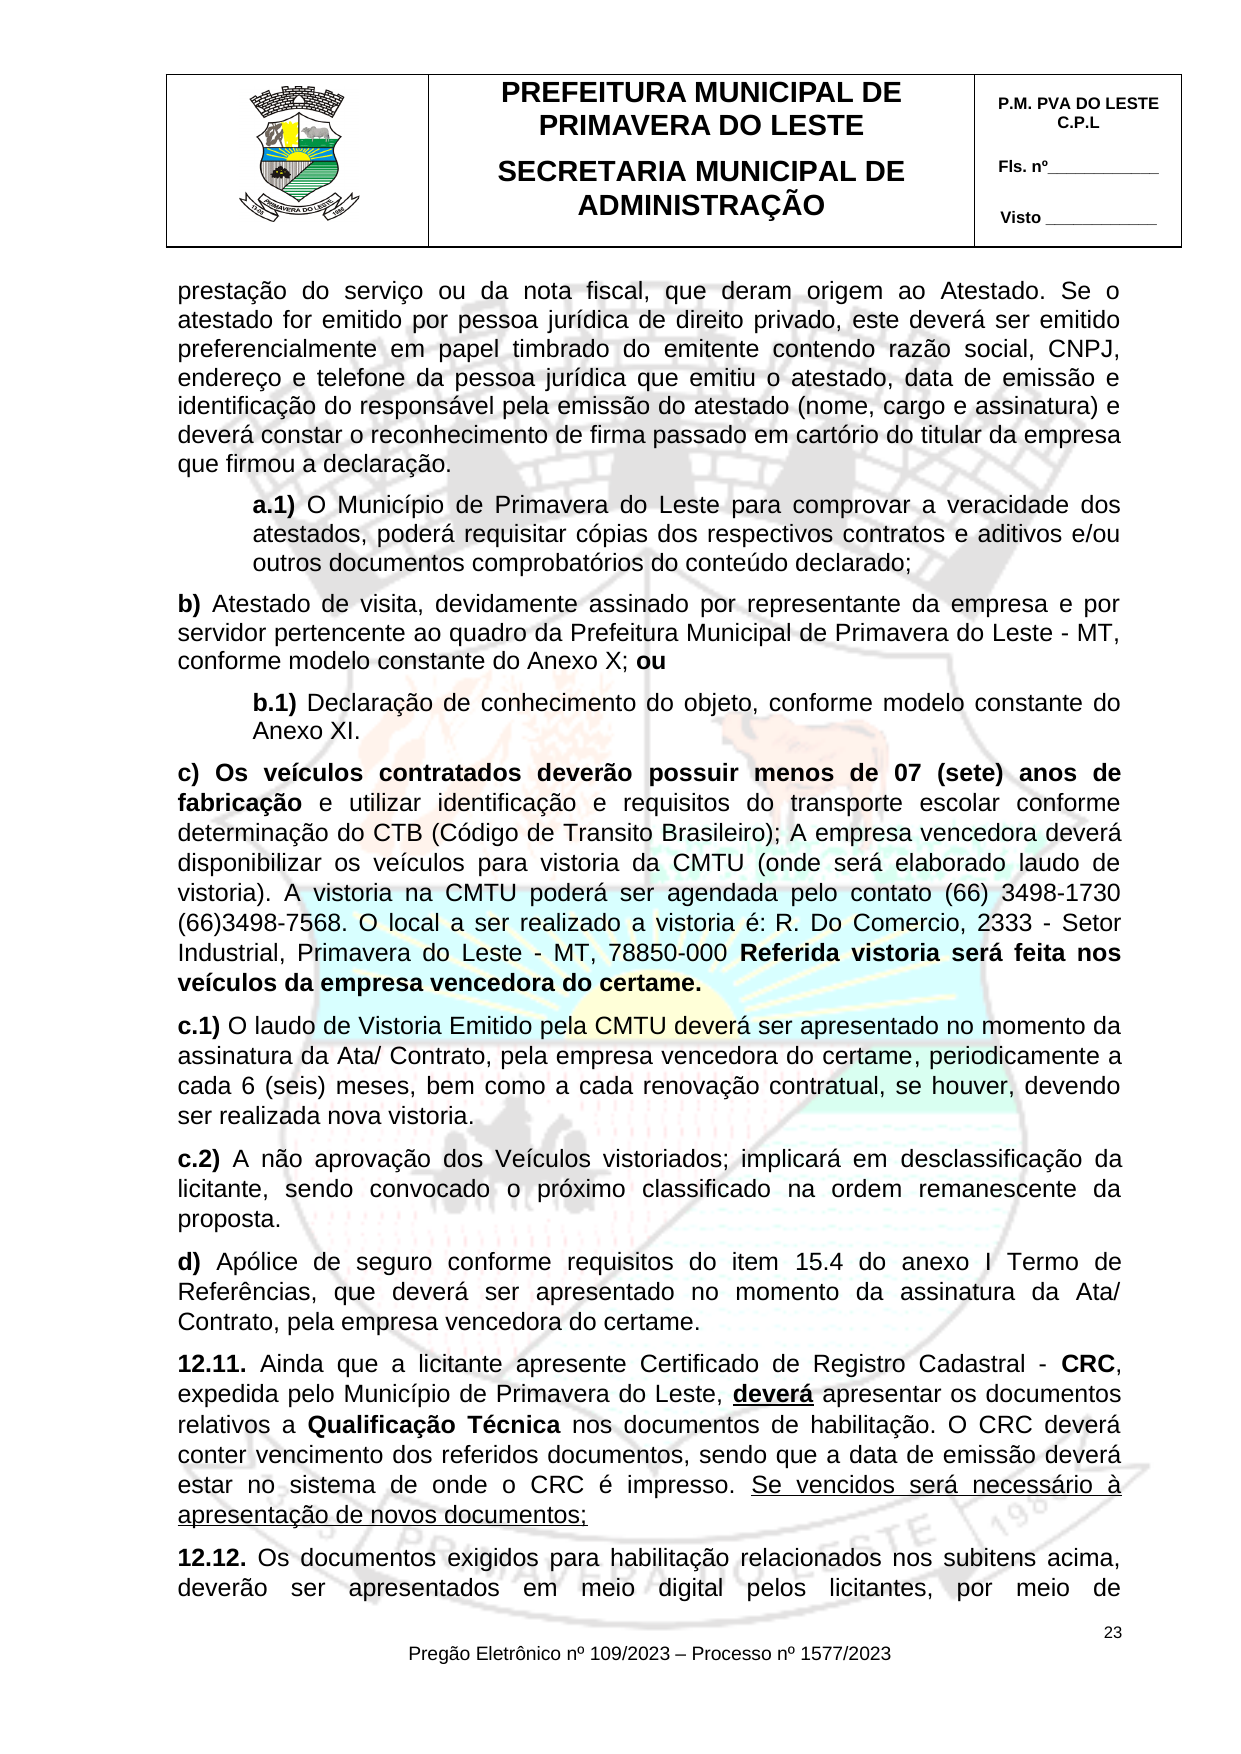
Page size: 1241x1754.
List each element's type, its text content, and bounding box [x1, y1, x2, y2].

list b.1) Declaração de conhecimento do objeto, conforme modelo constante do Anexo XI. [252, 687, 1122, 745]
list c.1) O laudo de Vistoria Emitido pela CMTU deverá ser apresentado no momento da assinatura da Ata/ Contrato, pela empresa vencedora do certame, periodicamente a cada 6 (seis) meses, bem como a cada renovação contratual, se houver, devendo ser realizada nova vistoria. [177, 1011, 1122, 1130]
list 12.11. Ainda que a licitante apresente Certificado de Registro Cadastral - CRC, expedida pelo Município de Primavera do Leste, deverá apresentar os documentos relativos a Qualificação Técnica nos documentos de habilitação. O CRC deverá conter vencimento dos referidos documentos, sendo que a data de emissão deverá estar no sistema de onde o CRC é impresso. Se vencidos será necessário à apresentação de novos documentos; [177, 1349, 1122, 1529]
list c) Os veículos contratados deverão possuir menos de 07 (sete) anos de fabricação e utilizar identificação e requisitos do transporte escolar conforme determinação do CTB (Código de Transito Brasileiro); A empresa vencedora deverá disponibilizar os veículos para vistoria da CMTU (onde será elaborado laudo de vistoria). A vistoria na CMTU poderá ser agendada pelo contato (66) 3498-1730 (66)3498-7568. O local a ser realizado a vistoria é: R. Do Comercio, 2333 - Setor Industrial, Primavera do Leste - MT, 78850-000 Referida vistoria será feita nos veículos da empresa vencedora do certame. [177, 757, 1122, 997]
list c.2) A não aprovação dos Veículos vistoriados; implicará em desclassificação da licitante, sendo convocado o próximo classificado na ordem remanescente da proposta. [177, 1144, 1122, 1233]
picture [239, 86, 360, 222]
list a.1) O Município de Primavera do Leste para comprovar a veracidade dos atestados, poderá requisitar cópias dos respectivos contratos e aditivos e/ou outros documentos comprobatórios do conteúdo declarado; [252, 490, 1122, 576]
list d) Apólice de seguro conforme requisitos do item 15.4 do anexo I Termo de Referências, que deverá ser apresentado no momento da assinatura da Ata/ Contrato, pela empresa vencedora do certame. [177, 1247, 1122, 1336]
list b) Atestado de visita, devidamente assinado por representante da empresa e por servidor pertencente ao quadro da Prefeitura Municipal de Primavera do Leste - MT, conforme modelo constante do Anexo X; ou [177, 589, 1122, 675]
